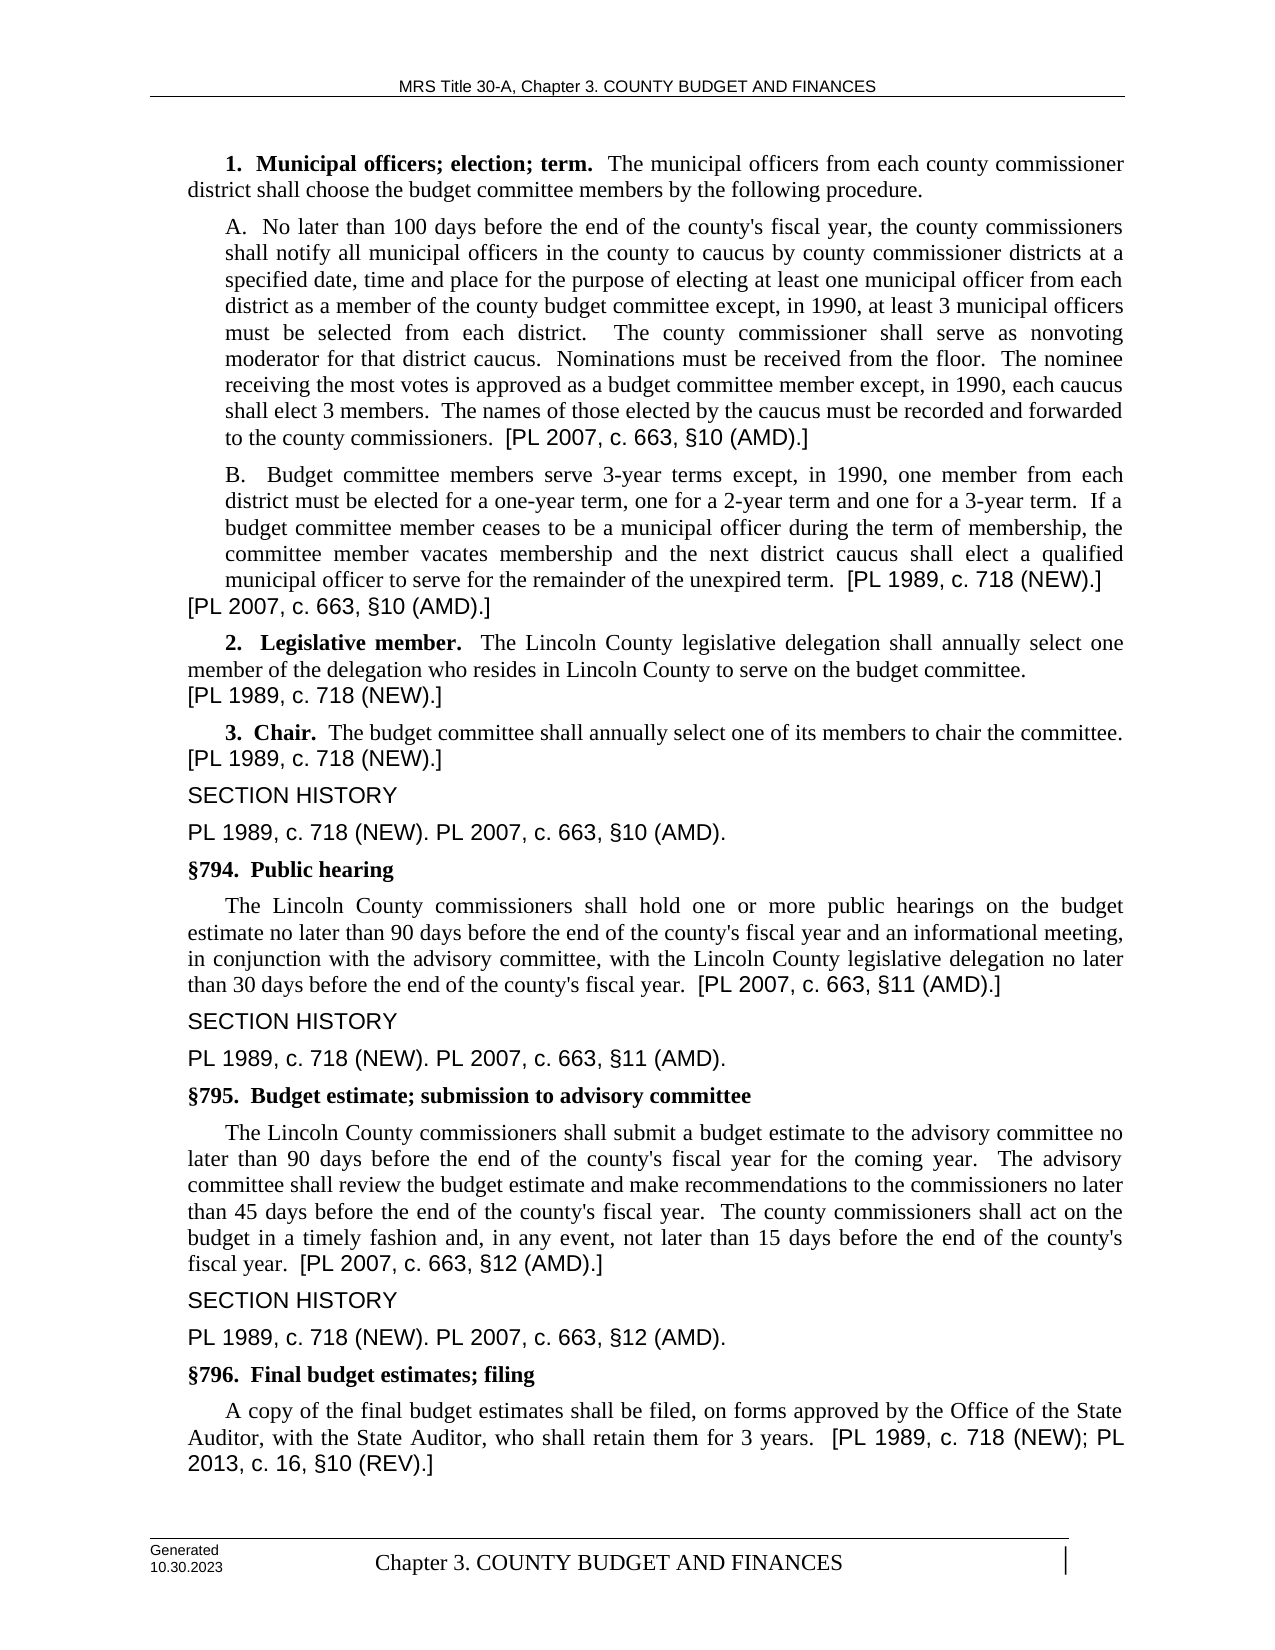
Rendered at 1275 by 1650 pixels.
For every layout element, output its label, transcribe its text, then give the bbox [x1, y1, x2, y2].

text 1. Municipal officers; election; term. The municipal officers from each county commissioner district shall choose the budget committee members by the following procedure. [187, 150, 1125, 203]
text §794. Public hearing [187, 856, 1125, 882]
text [PL 2007, c. 663, §10 (AMD).] [187, 593, 1125, 619]
text §796. Final budget estimates; filing [187, 1361, 1125, 1387]
text SECTION HISTORY [187, 1287, 1125, 1314]
text §795. Budget estimate; submission to advisory committee [187, 1082, 1125, 1108]
text 3. Chair. The budget committee shall annually select one of its members to chair the committee. [187, 719, 1125, 745]
text SECTION HISTORY [187, 1008, 1125, 1035]
text PL 1989, c. 718 (NEW). PL 2007, c. 663, §12 (AMD). [187, 1324, 1125, 1350]
text A copy of the final budget estimates shall be filed, on forms approved by the Office of the State Auditor, with the State Auditor, who shall retain them for 3 years. [PL 1989, c. 718 (NEW); PL 2013, c. 16, §10 (REV).] [187, 1398, 1125, 1477]
text PL 1989, c. 718 (NEW). PL 2007, c. 663, §11 (AMD). [187, 1045, 1125, 1071]
text [PL 1989, c. 718 (NEW).] [187, 682, 1125, 708]
text A. No later than 100 days before the end of the county's fiscal year, the county commissioners shall notify all municipal officers in the county to caucus by county commissioner districts at a specified date, time and place for the purpose of electing at least one municipal officer from each district as a member of the county budget committee except, in 1990, at least 3 municipal officers must be selected from each district. The county commissioner shall serve as nonvoting moderator for that district caucus. Nominations must be received from the floor. The nominee receiving the most votes is approved as a budget committee member except, in 1990, each caucus shall elect 3 members. The names of those elected by the caucus must be recorded and forwarded to the county commissioners. [PL 2007, c. 663, §10 (AMD).] [225, 213, 1125, 450]
text PL 1989, c. 718 (NEW). PL 2007, c. 663, §10 (AMD). [187, 819, 1125, 845]
text The Lincoln County commissioners shall hold one or more public hearings on the budget estimate no later than 90 days before the end of the county's fiscal year and an informational meeting, in conjunction with the advisory committee, with the Lincoln County legislative delegation no later than 30 days before the end of the county's fiscal year. [PL 2007, c. 663, §11 (AMD).] [187, 892, 1125, 998]
text SECTION HISTORY [187, 782, 1125, 808]
text B. Budget committee members serve 3-year terms except, in 1990, one member from each district must be elected for a one-year term, one for a 2-year term and one for a 3-year term. If a budget committee member ceases to be a municipal officer during the term of membership, the committee member vacates membership and the next district caucus shall elect a qualified municipal officer to serve for the remainder of the unexpired term. [PL 1989, c. 718 (NEW).] [225, 461, 1125, 593]
text [PL 1989, c. 718 (NEW).] [187, 745, 1125, 772]
text 2. Legislative member. The Lincoln County legislative delegation shall annually select one member of the delegation who resides in Lincoln County to serve on the budget committee. [187, 629, 1125, 682]
text The Lincoln County commissioners shall submit a budget estimate to the advisory committee no later than 90 days before the end of the county's fiscal year for the coming year. The advisory committee shall review the budget estimate and make recommendations to the commissioners no later than 45 days before the end of the county's fiscal year. The county commissioners shall act on the budget in a timely fashion and, in any event, not later than 15 days before the end of the county's fiscal year. [PL 2007, c. 663, §12 (AMD).] [187, 1119, 1125, 1277]
